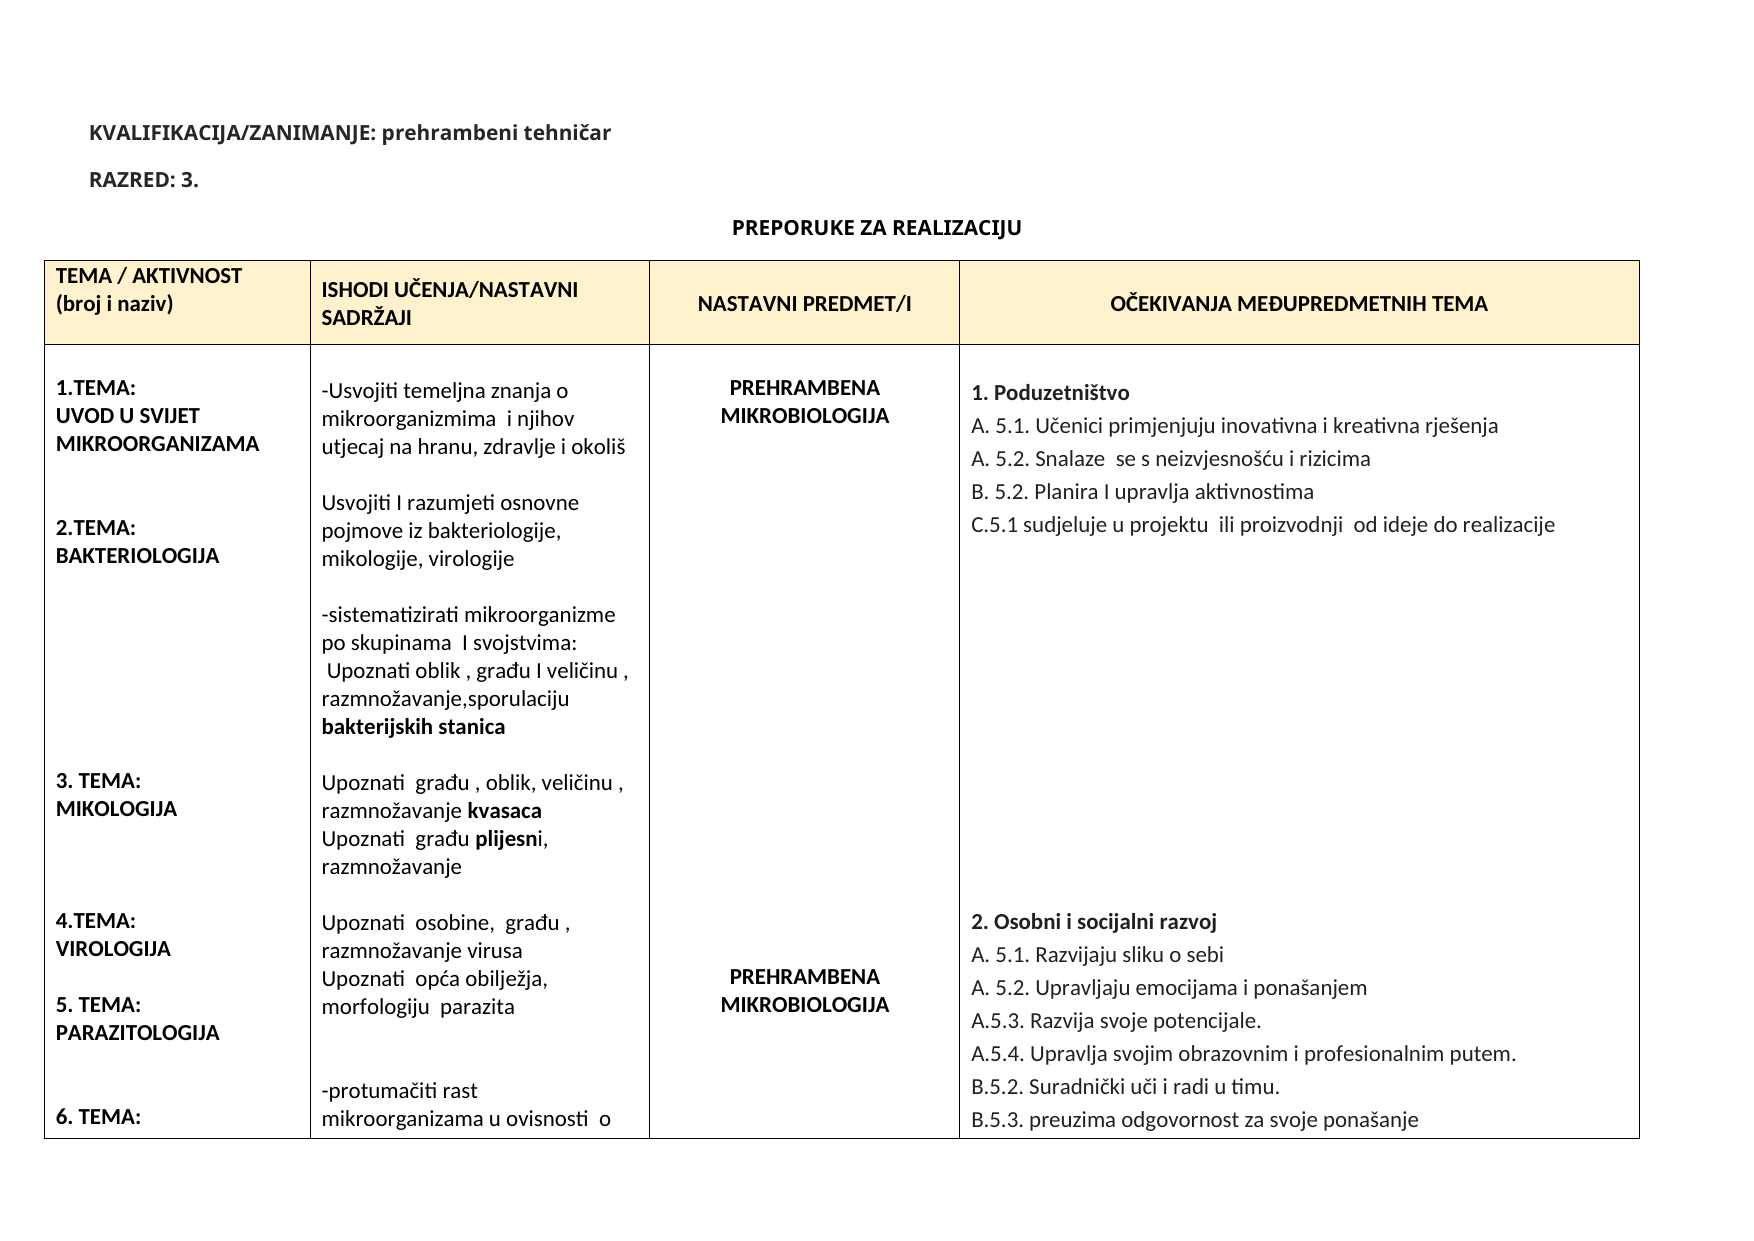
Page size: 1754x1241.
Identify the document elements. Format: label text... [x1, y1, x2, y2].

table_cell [650, 345, 959, 1138]
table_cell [960, 345, 1639, 1138]
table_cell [311, 345, 649, 1138]
text PREPORUKE ZA REALIZACIJU [89, 213, 1665, 241]
table_header NASTAVNI PREDMET/I [650, 261, 959, 344]
text RAZRED: 3. [89, 165, 1665, 194]
table_header TEMA / AKTIVNOST (broj i naziv) [45, 261, 310, 344]
text KVALIFIKACIJA/ZANIMANJE: prehrambeni tehničar [89, 118, 1665, 147]
table_header ISHODI UČENJA/NASTAVNI SADRŽAJI [311, 261, 649, 344]
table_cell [45, 345, 310, 1138]
table_header OČEKIVANJA MEĐUPREDMETNIH TEMA [960, 261, 1639, 344]
